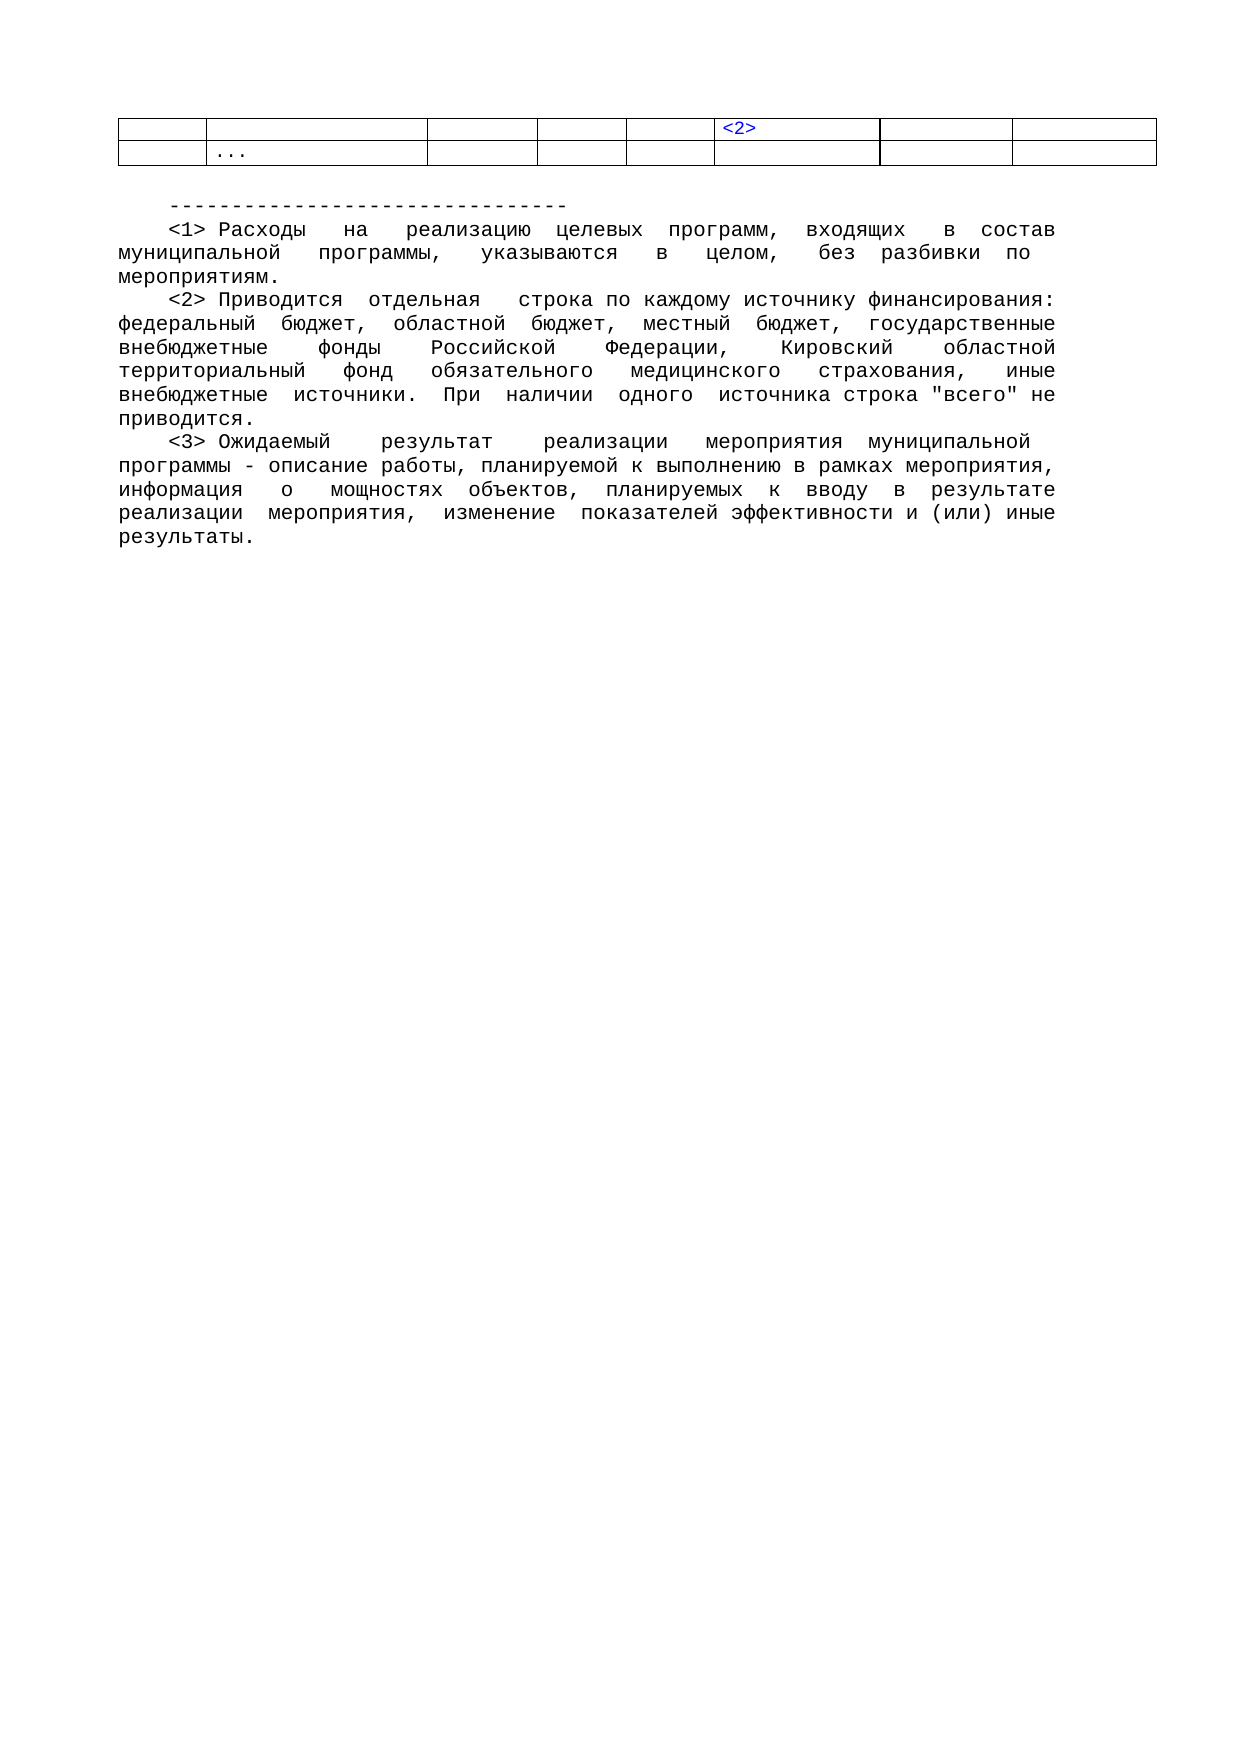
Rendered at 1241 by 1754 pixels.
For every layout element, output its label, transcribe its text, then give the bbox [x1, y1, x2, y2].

table_cell [881, 119, 1012, 140]
table_cell ... [207, 141, 427, 165]
text <2> Приводится отдельная строка по каждому источнику финансирования: [118, 289, 1122, 313]
table_cell [538, 141, 626, 165]
text реализации мероприятия, изменение показателей эффективности и (или) иные [118, 502, 1122, 526]
text территориальный фонд обязательного медицинского страхования, иные [118, 360, 1122, 384]
table_cell [627, 141, 714, 165]
table_cell [119, 141, 206, 165]
table_cell [881, 141, 1012, 165]
text -------------------------------- [118, 195, 1122, 218]
text результаты. [118, 526, 1122, 549]
text мероприятиям. [118, 266, 1122, 289]
table_cell [715, 141, 879, 165]
text программы - описание работы, планируемой к выполнению в рамках мероприятия, [118, 455, 1122, 479]
table_cell [428, 141, 537, 165]
text федеральный бюджет, областной бюджет, местный бюджет, государственные [118, 313, 1122, 337]
text внебюджетные фонды Российской Федерации, Кировский областной [118, 337, 1122, 360]
text муниципальной программы, указываются в целом, без разбивки по [118, 242, 1122, 266]
text <1> Расходы на реализацию целевых программ, входящих в состав [118, 218, 1122, 242]
text приводится. [118, 408, 1122, 431]
text внебюджетные источники. При наличии одного источника строка "всего" не [118, 384, 1122, 408]
text <3> Ожидаемый результат реализации мероприятия муниципальной [118, 431, 1122, 455]
table_cell [1013, 141, 1156, 165]
text информация о мощностях объектов, планируемых к вводу в результате [118, 479, 1122, 502]
table_cell по источникам <2> [715, 119, 879, 140]
